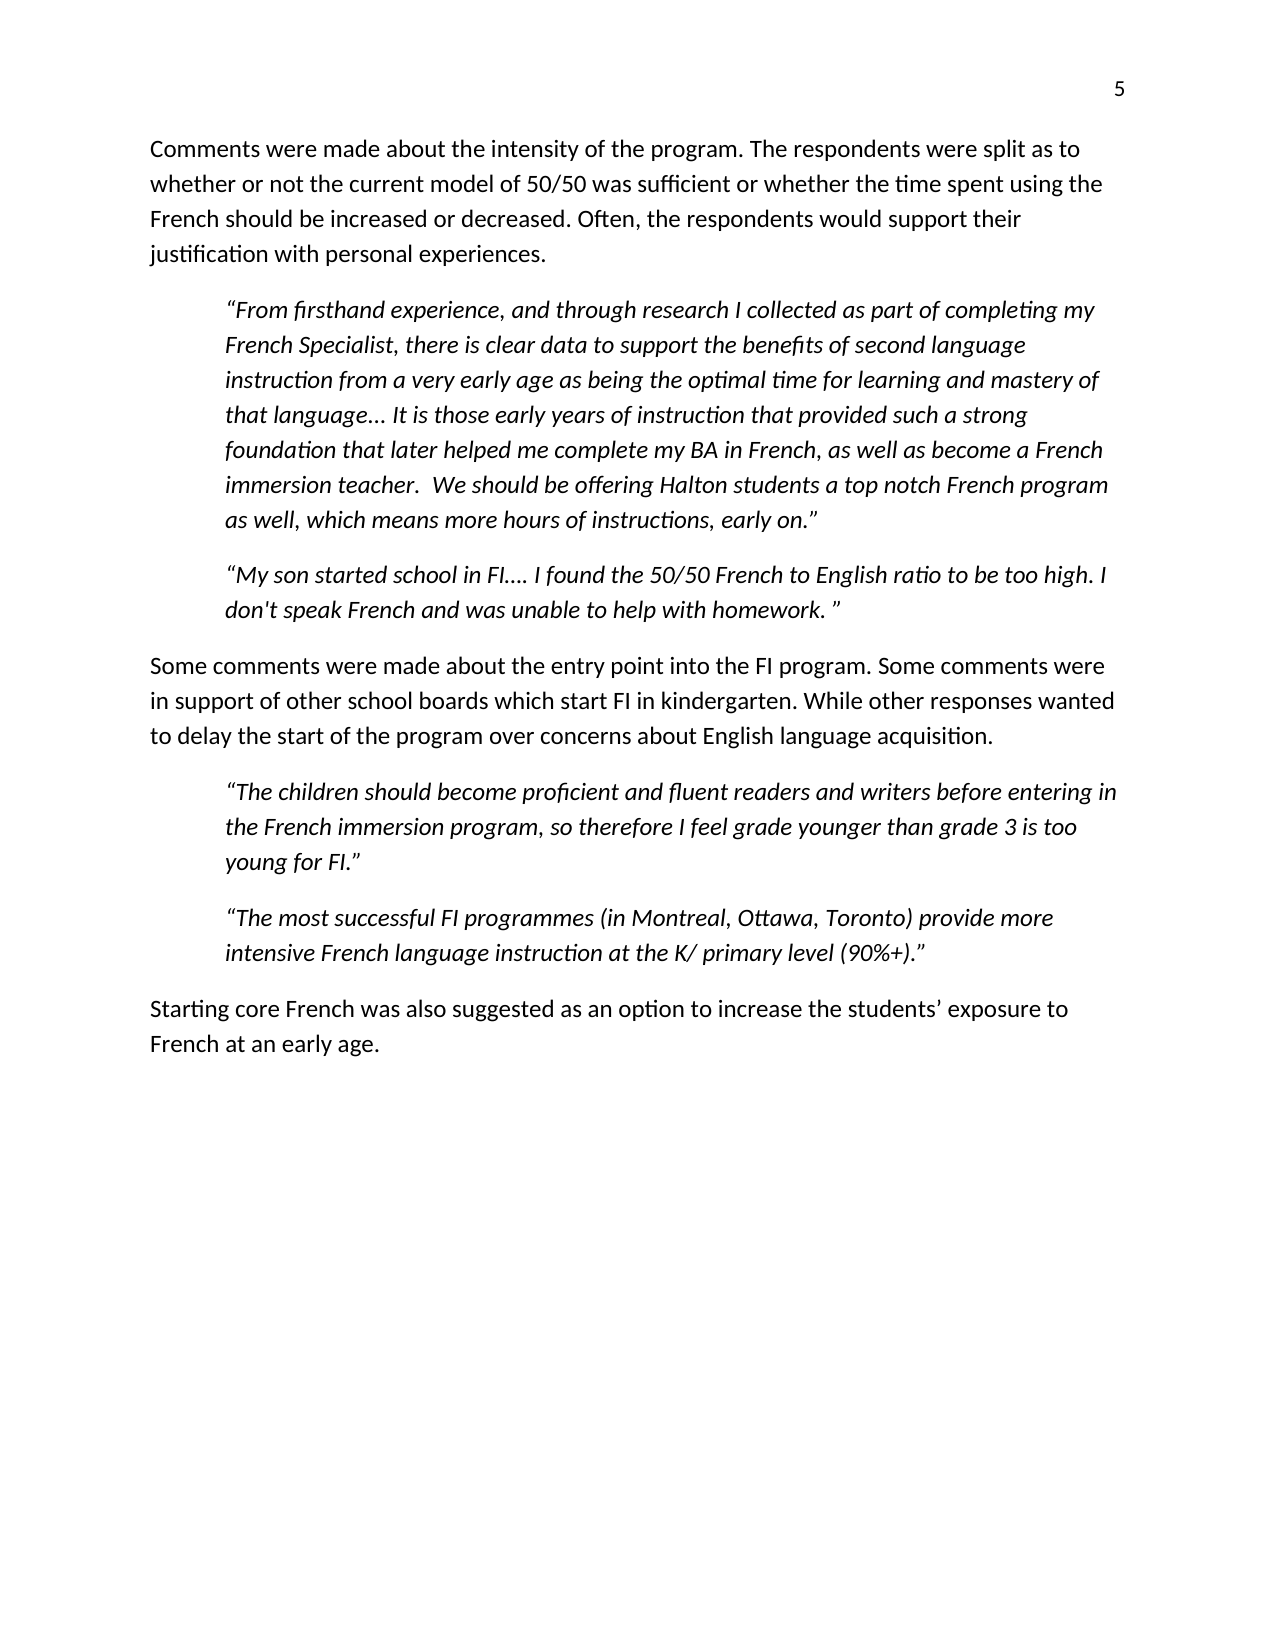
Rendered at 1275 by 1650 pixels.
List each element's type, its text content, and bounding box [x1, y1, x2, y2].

text “The children should become proficient and fluent readers and writers before entering in the French immersion program, so therefore I feel grade younger than grade 3 is too young for FI.” [225, 776, 1125, 877]
text “My son started school in FI…. I found the 50/50 French to English ratio to be too high. I don't speak French and was unable to help with homework. ” [225, 559, 1125, 625]
text Some comments were made about the entry point into the FI program. Some comments were in support of other school boards which start FI in kindergarten. While other responses wanted to delay the start of the program over concerns about English language acquisition. [150, 650, 1125, 751]
text “From firsthand experience, and through research I collected as part of completing my French Specialist, there is clear data to support the benefits of second language instruction from a very early age as being the optimal time for learning and mastery of that language... It is those early years of instruction that provided such a strong foundation that later helped me complete my BA in French, as well as become a French immersion teacher. We should be offering Halton students a top notch French program as well, which means more hours of instructions, early on.” [225, 294, 1125, 534]
text Comments were made about the intensity of the program. The respondents were split as to whether or not the current model of 50/50 was sufficient or whether the time spent using the French should be increased or decreased. Often, the respondents would support their justification with personal experiences. [150, 133, 1125, 268]
text “The most successful FI programmes (in Montreal, Ottawa, Toronto) provide more intensive French language instruction at the K/ primary level (90%+).” [225, 902, 1125, 968]
text Starting core French was also suggested as an option to increase the students’ exposure to French at an early age. [150, 993, 1125, 1058]
